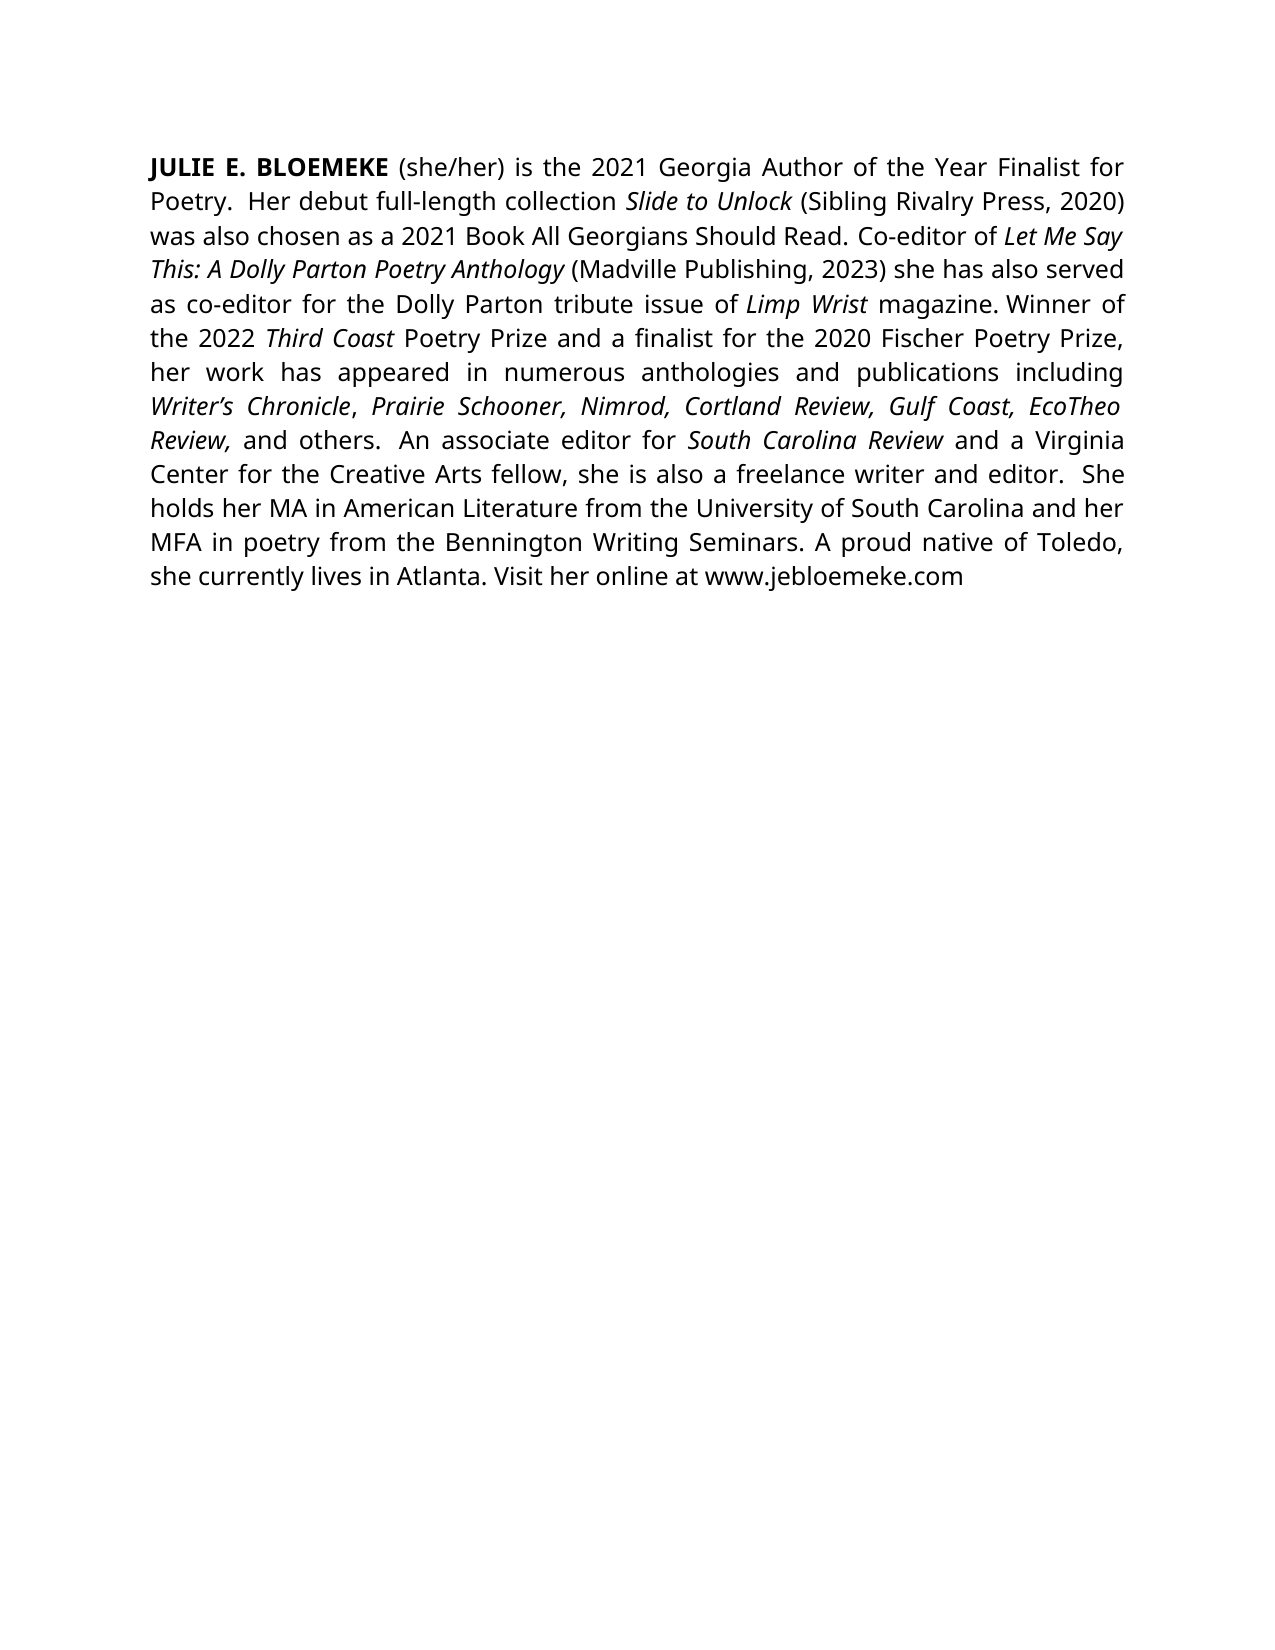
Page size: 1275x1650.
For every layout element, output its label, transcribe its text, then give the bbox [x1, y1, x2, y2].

text JULIE E. BLOEMEKE (she/her) is the 2021 Georgia Author of the Year Finalist for Poetry. Her debut full-length collection Slide to Unlock (Sibling Rivalry Press, 2020) was also chosen as a 2021 Book All Georgians Should Read. Co-editor of Let Me Say This: A Dolly Parton Poetry Anthology (Madville Publishing, 2023) she has also served as co-editor for the Dolly Parton tribute issue of Limp Wrist magazine. Winner of the 2022 Third Coast Poetry Prize and a finalist for the 2020 Fischer Poetry Prize, her work has appeared in numerous anthologies and publications including Writer’s Chronicle, Prairie Schooner, Nimrod, Cortland Review, Gulf Coast, EcoTheo Review, and others. An associate editor for South Carolina Review and a Virginia Center for the Creative Arts fellow, she is also a freelance writer and editor. She holds her MA in American Literature from the University of South Carolina and her MFA in poetry from the Bennington Writing Seminars. A proud native of Toledo, she currently lives in Atlanta. Visit her online at www.jebloemeke.com [150, 150, 1125, 286]
text JULIE E. BLOEMEKE (she/her) is the 2021 Georgia Author of the Year Finalist for Poetry. Her debut full-length collection Slide to Unlock (Sibling Rivalry Press, 2020) was also chosen as a 2021 Book All Georgians Should Read. Co-editor of Let Me Say This: A Dolly Parton Poetry Anthology (Madville Publishing, 2023) she has also served as co-editor for the Dolly Parton tribute issue of Limp Wrist magazine. Winner of the 2022 Third Coast Poetry Prize and a finalist for the 2020 Fischer Poetry Prize, her work has appeared in numerous anthologies and publications including Writer’s Chronicle, Prairie Schooner, Nimrod, Cortland Review, Gulf Coast, EcoTheo Review, and others. An associate editor for South Carolina Review and a Virginia Center for the Creative Arts fellow, she is also a freelance writer and editor. She holds her MA in American Literature from the University of South Carolina and her MFA in poetry from the Bennington Writing Seminars. A proud native of Toledo, she currently lives in Atlanta. Visit her online at www.jebloemeke.com [150, 286, 1125, 593]
